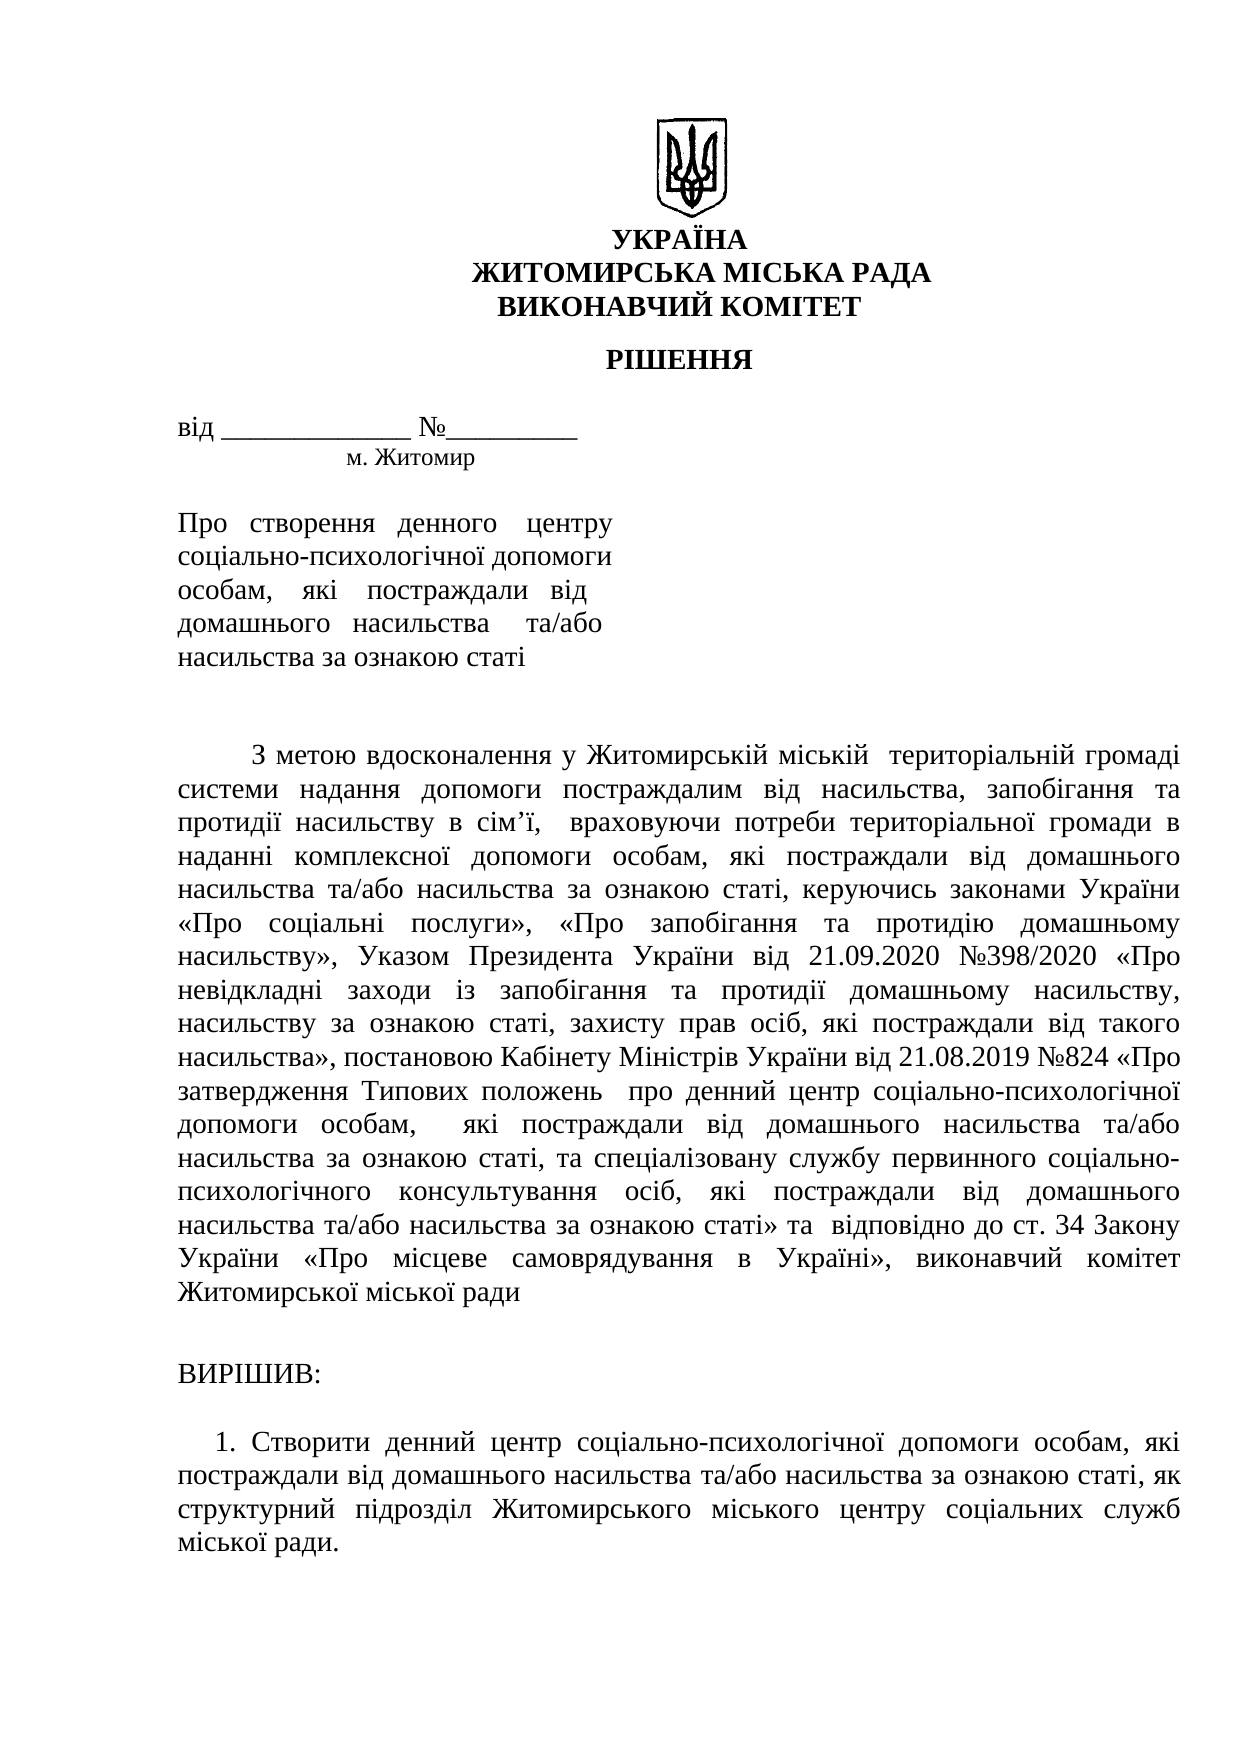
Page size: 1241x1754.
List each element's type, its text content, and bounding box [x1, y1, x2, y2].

picture [656, 118, 728, 218]
text насильства за ознакою статі [177, 639, 1181, 672]
subtitle УКРАЇНА [132, 222, 1181, 256]
text від _____________ №_________ [177, 409, 1181, 442]
text особам, які постраждали від [177, 572, 1181, 605]
text домашнього насильства та/або [177, 605, 1181, 639]
text соціально-психологічної допомоги [177, 538, 1181, 572]
text м. Житомир [177, 442, 1181, 471]
text З метою вдосконалення у Житомирській міській територіальній громаді системи надання допомоги постраждалим від насильства, запобігання та протидії насильству в сім’ї, враховуючи потреби територіальної громади в наданні комплексної допомоги особам, які постраждали від домашнього насильства та/або насильства за ознакою статі, керуючись законами України «Про соціальні послуги», «Про запобігання та протидію домашньому насильству», Указом Президента України від 21.09.2020 №398/2020 «Про невідкладні заходи із запобігання та протидії домашньому насильству, насильству за ознакою статі, захисту прав осіб, які постраждали від такого насильства», постановою Кабінету Міністрів України від 21.08.2019 №824 «Про затвердження Типових положень про денний центр соціально-психологічної допомоги особам, які постраждали від домашнього насильства та/або насильства за ознакою статі, та спеціалізовану службу первинного соціально-психологічного консультування осіб, які постраждали від домашнього насильства та/або насильства за ознакою статі» та відповідно до ст. 34 Закону України «Про місцеве самоврядування в Україні», виконавчий комітет Житомирської міської ради [177, 737, 1181, 1307]
subtitle ЖИТОМИРСЬКА МІСЬКА РАДА [177, 256, 1181, 289]
text РІШЕННЯ [177, 342, 1181, 375]
text Про створення денного центру [177, 505, 1181, 538]
text ВИРІШИВ: [177, 1357, 1181, 1390]
text ВИКОНАВЧИЙ КОМІТЕТ [177, 289, 1181, 323]
text 1. Створити денний центр соціально-психологічної допомоги особам, які постраждали від домашнього насильства та/або насильства за ознакою статі, як структурний підрозділ Житомирського міського центру соціальних служб міської ради. [177, 1424, 1181, 1558]
